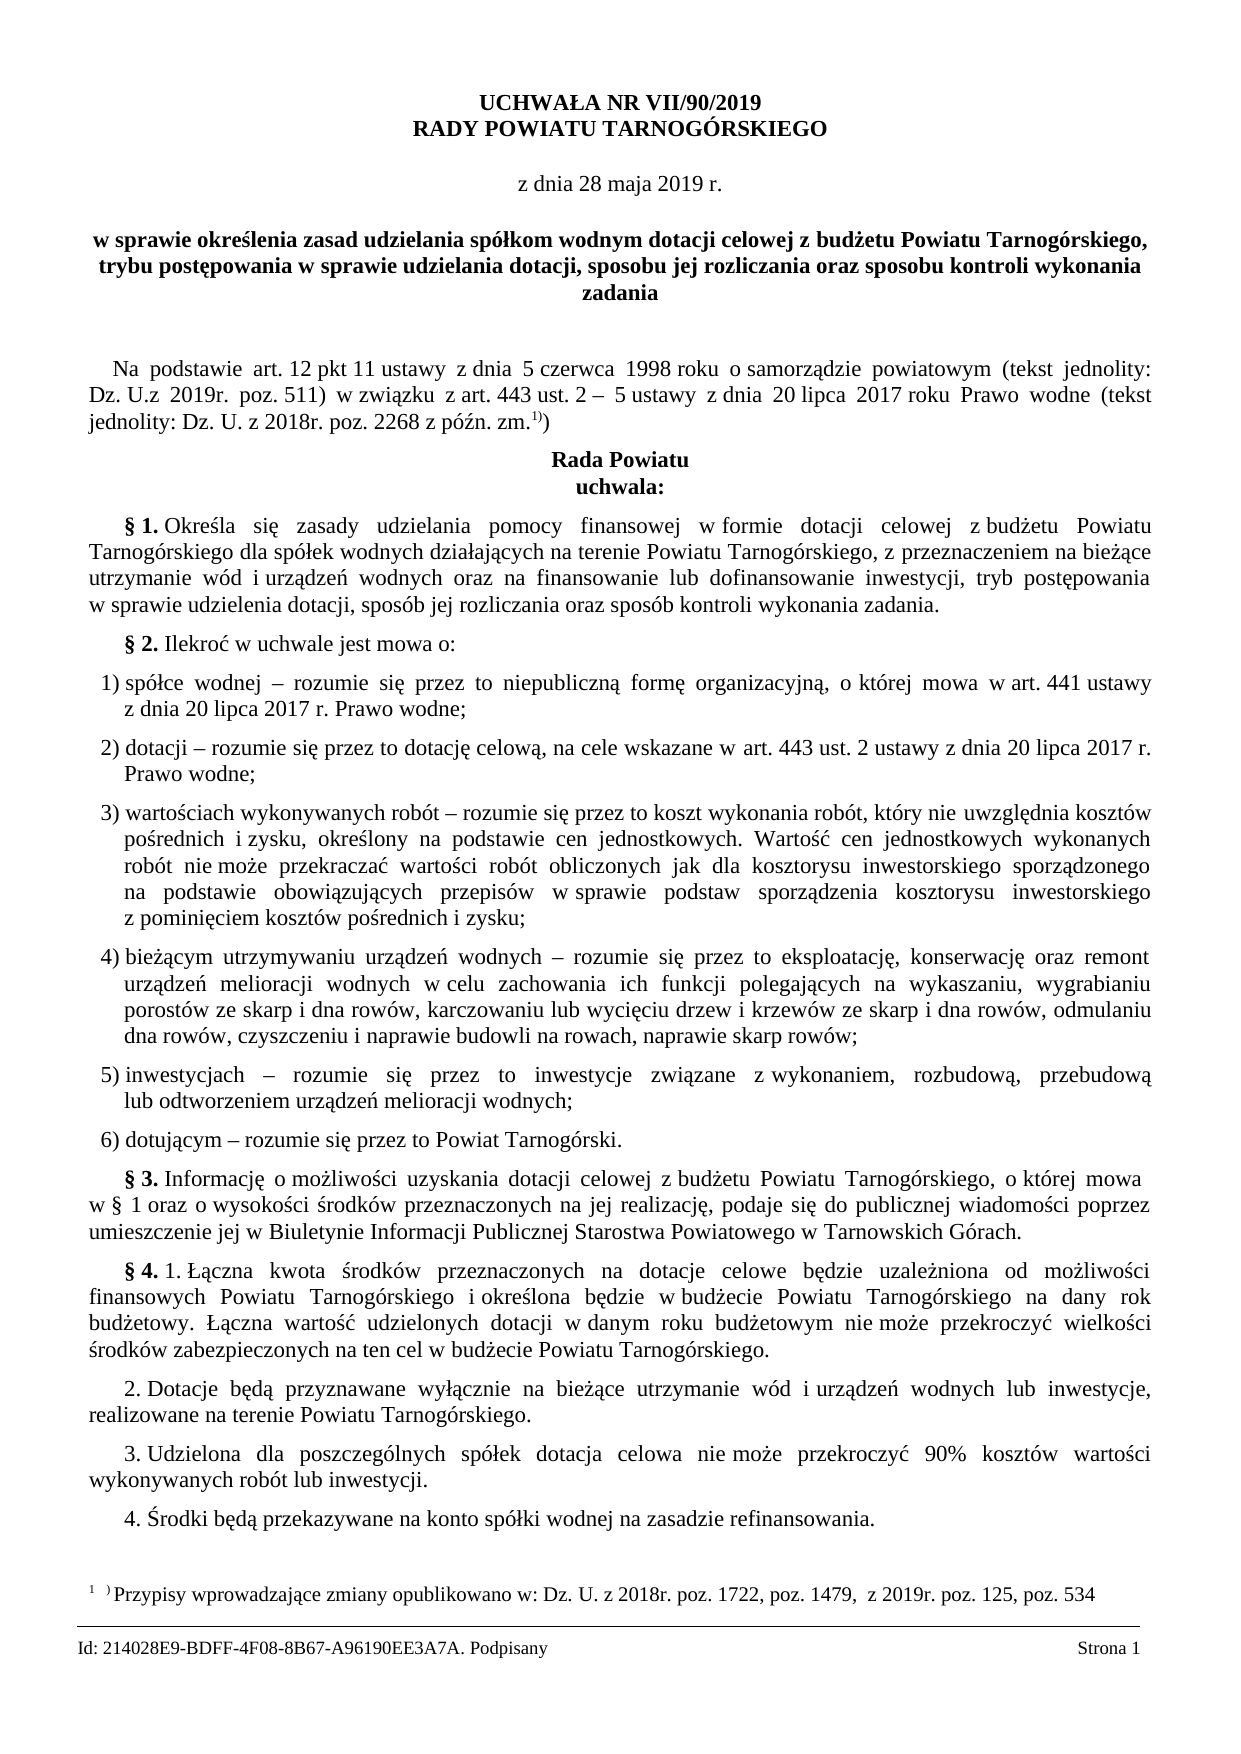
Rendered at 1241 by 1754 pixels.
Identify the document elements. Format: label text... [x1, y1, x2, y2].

text 2. Dotacje będą przyznawane wyłącznie na bieżące utrzymanie wód i urządzeń wodnych lub inwestycje, realizowane na terenie Powiatu Tarnogórskiego. [88, 1375, 1152, 1427]
text 5) inwestycjach – rozumie się przez to inwestycje związane z wykonaniem, rozbudową, przebudową lub odtworzeniem urządzeń melioracji wodnych; [100, 1061, 1152, 1114]
text 4) bieżącym utrzymywaniu urządzeń wodnych – rozumie się przez to eksploatację, konserwację oraz remont urządzeń melioracji wodnych w celu zachowania ich funkcji polegających na wykaszaniu, wygrabianiu porostów ze skarp i dna rowów, karczowaniu lub wycięciu drzew i krzewów ze skarp i dna rowów, odmulaniu dna rowów, czyszczeniu i naprawie budowli na rowach, naprawie skarp rowów; [100, 943, 1152, 1049]
text 1) spółce wodnej – rozumie się przez to niepubliczną formę organizacyjną, o której mowa w art. 441 ustawy z dnia 20 lipca 2017 r. Prawo wodne; [100, 668, 1152, 721]
text § 2. Ilekroć w uchwale jest mowa o: [88, 630, 1152, 656]
text § 3. Informację o możliwości uzyskania dotacji celowej z budżetu Powiatu Tarnogórskiego, o której mowa w § 1 oraz o wysokości środków przeznaczonych na jej realizację, podaje się do publicznej wiadomości poprzez umieszczenie jej w Biuletynie Informacji Publicznej Starostwa Powiatowego w Tarnowskich Górach. [88, 1165, 1152, 1244]
text § 1. Określa się zasady udzielania pomocy finansowej w formie dotacji celowej z budżetu Powiatu Tarnogórskiego dla spółek wodnych działających na terenie Powiatu Tarnogórskiego, z przeznaczeniem na bieżące utrzymanie wód i urządzeń wodnych oraz na finansowanie lub dofinansowanie inwestycji, tryb postępowania w sprawie udzielenia dotacji, sposób jej rozliczania oraz sposób kontroli wykonania zadania. [88, 512, 1152, 617]
text § 4. 1. Łączna kwota środków przeznaczonych na dotacje celowe będzie uzależniona od możliwości finansowych Powiatu Tarnogórskiego i określona będzie w budżecie Powiatu Tarnogórskiego na dany rok budżetowy. Łączna wartość udzielonych dotacji w danym roku budżetowym nie może przekroczyć wielkości środków zabezpieczonych na ten cel w budżecie Powiatu Tarnogórskiego. [88, 1257, 1152, 1362]
text w sprawie określenia zasad udzielania spółkom wodnym dotacji celowej z budżetu Powiatu Tarnogórskiego, trybu postępowania w sprawie udzielania dotacji, sposobu jej rozliczania oraz sposobu kontroli wykonania zadania [88, 226, 1152, 305]
text 4. Środki będą przekazywane na konto spółki wodnej na zasadzie refinansowania. [88, 1505, 1152, 1531]
text Uchwała Nr VII/90/2019 Rady Powiatu Tarnogórskiego [88, 88, 1152, 141]
text 3. Udzielona dla poszczególnych spółek dotacja celowa nie może przekroczyć 90% kosztów wartości wykonywanych robót lub inwestycji. [88, 1440, 1152, 1493]
text z dnia 28 maja 2019 r. [88, 170, 1152, 197]
text 6) dotującym – rozumie się przez to Powiat Tarnogórski. [100, 1126, 1152, 1153]
text 3) wartościach wykonywanych robót – rozumie się przez to koszt wykonania robót, który nie uwzględnia kosztów pośrednich i zysku, określony na podstawie cen jednostkowych. Wartość cen jednostkowych wykonanych robót nie może przekraczać wartości robót obliczonych jak dla kosztorysu inwestorskiego sporządzonego na podstawie obowiązujących przepisów w sprawie podstaw sporządzenia kosztorysu inwestorskiego z pominięciem kosztów pośrednich i zysku; [100, 799, 1152, 931]
text Rada Powiatu uchwala: [88, 447, 1152, 499]
text Na podstawie art. 12 pkt 11 ustawy z dnia 5 czerwca 1998 roku o samorządzie powiatowym (tekst jednolity: Dz. U.z 2019r. poz. 511) w związku z art. 443 ust. 2 – 5 ustawy z dnia 20 lipca 2017 roku Prawo wodne (tekst jednolity: Dz. U. z 2018r. poz. 2268 z późn. zm.)) [88, 355, 1152, 434]
text 2) dotacji – rozumie się przez to dotację celową, na cele wskazane w art. 443 ust. 2 ustawy z dnia 20 lipca 2017 r. Prawo wodne; [100, 734, 1152, 786]
